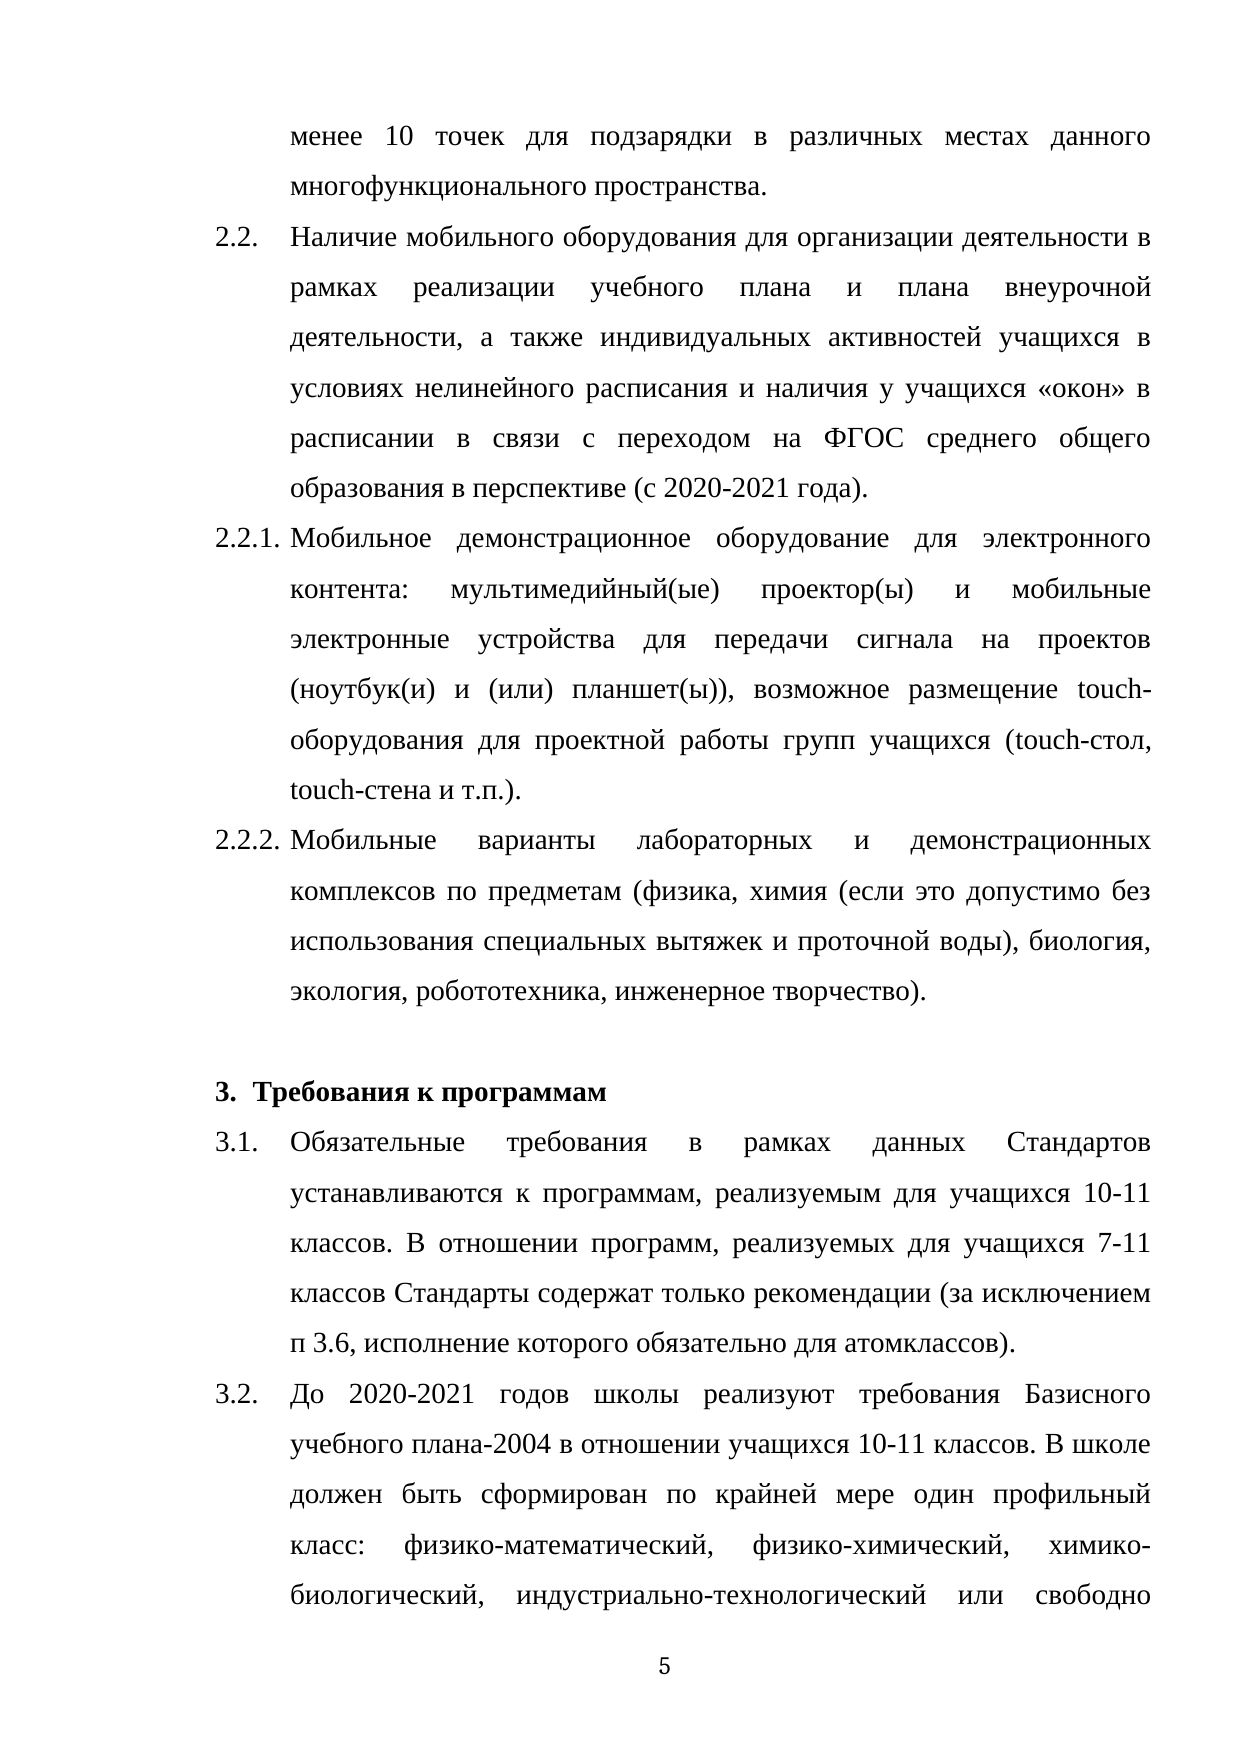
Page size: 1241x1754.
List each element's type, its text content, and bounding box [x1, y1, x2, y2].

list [215, 1376, 1152, 1611]
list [215, 118, 1152, 202]
list Наличие мобильного оборудования для организации деятельности в рамках реализации учебного плана и плана внеурочной деятельности, а также индивидуальных активностей учащихся в условиях нелинейного расписания и наличия у учащихся «окон» в расписании в связи с переходом на ФГОС среднего общего образования в перспективе (с 2020-2021 года). [215, 219, 1152, 504]
list Мобильные варианты лабораторных и демонстрационных комплексов по предметам (физика, химия (если это допустимо без использования специальных вытяжек и проточной воды), биология, экология, робототехника, инженерное творчество). [215, 822, 1152, 1007]
list Обязательные требования в рамках данных Стандартов устанавливаются к программам, реализуемым для учащихся 10-11 классов. В отношении программ, реализуемых для учащихся 7-11 классов Стандарты содержат только рекомендации (за исключением п 3.6, исполнение которого обязательно для атомклассов). [215, 1124, 1152, 1359]
list Мобильное демонстрационное оборудование для электронного контента: мультимедийный(ые) проектор(ы) и мобильные электронные устройства для передачи сигнала на проектов (ноутбук(и) и (или) планшет(ы)), возможное размещение touch-оборудования для проектной работы групп учащихся (touch-стол, touch-стена и т.п.). [215, 521, 1152, 806]
list Требования к программам [215, 1074, 1152, 1108]
